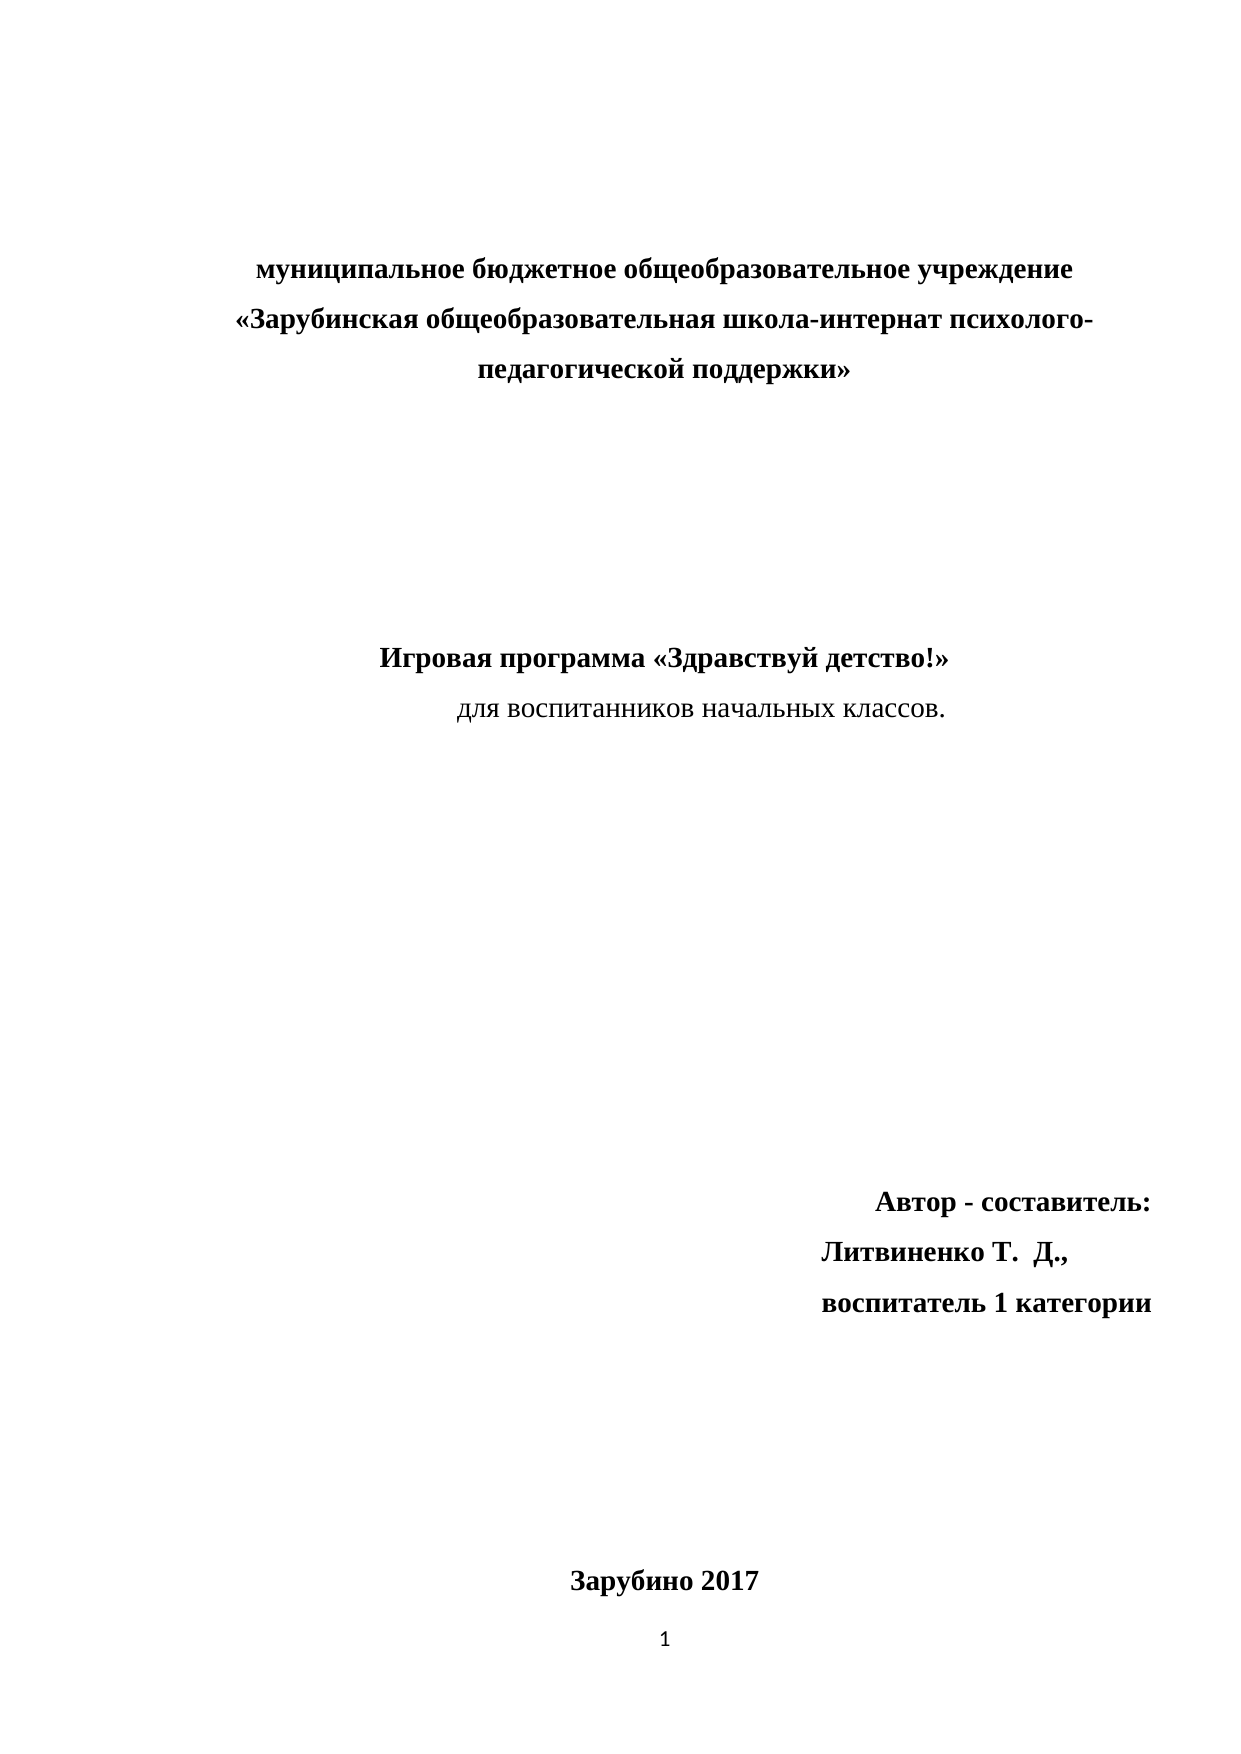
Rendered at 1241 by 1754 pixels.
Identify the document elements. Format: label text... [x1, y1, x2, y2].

text муниципальное бюджетное общеобразовательное учреждение «Зарубинская общеобразовательная школа-интернат психолого-педагогической поддержки» [177, 251, 1152, 385]
text Автор - составитель: [118, 1184, 1152, 1218]
text воспитатель 1 категории [118, 1285, 1152, 1318]
text Игровая программа «Здравствуй детство!» [177, 640, 1152, 673]
text Зарубино 2017 [177, 1563, 1152, 1597]
text для воспитанников начальных классов. [177, 690, 1152, 724]
text Литвиненко Т. Д., [118, 1234, 1152, 1268]
